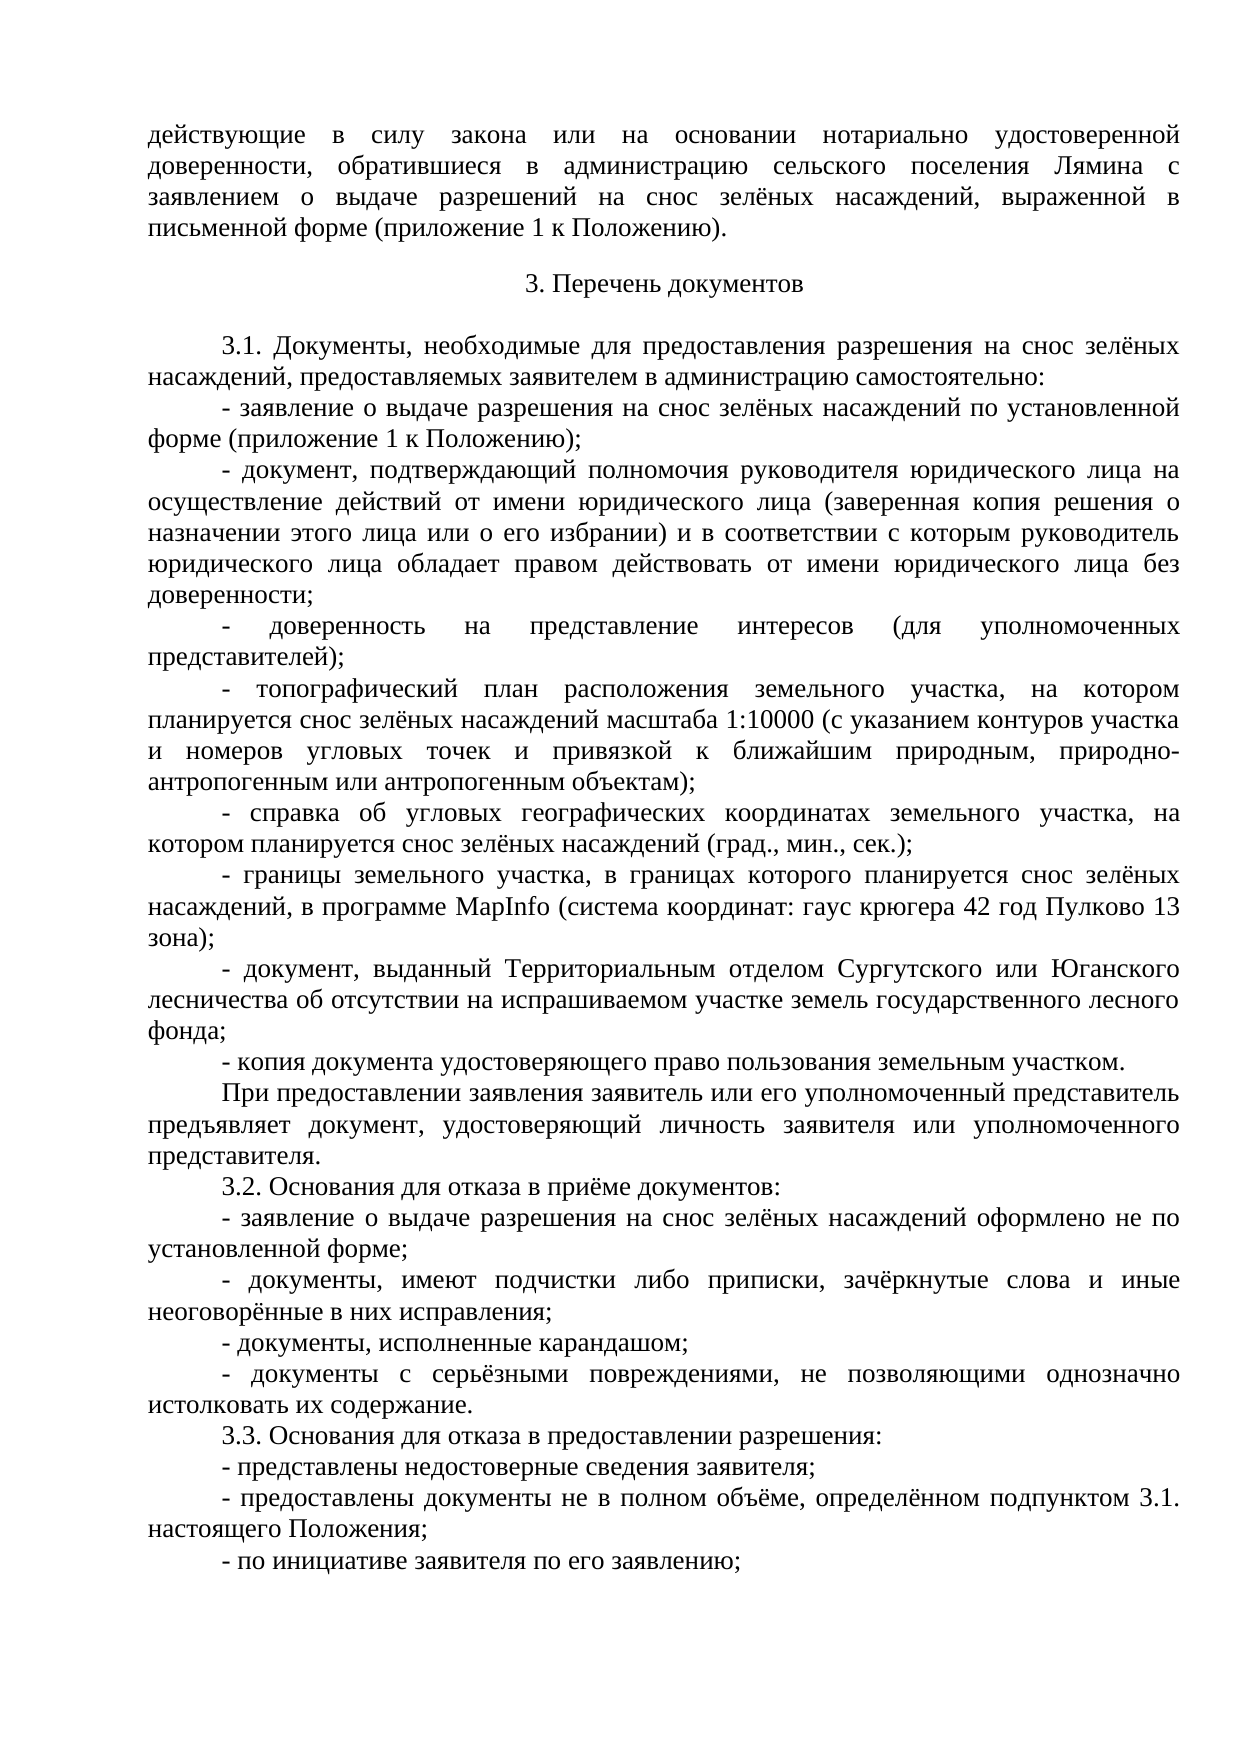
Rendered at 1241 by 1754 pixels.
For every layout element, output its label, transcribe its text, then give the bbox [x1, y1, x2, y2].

text - справка об угловых географических координатах земельного участка, на котором планируется снос зелёных насаждений (град., мин., сек.); [148, 796, 1181, 858]
text 3. Перечень документов [148, 267, 1181, 298]
text - документы, исполненные карандашом; [148, 1326, 1181, 1357]
text 3.3. Основания для отказа в предоставлении разрешения: [148, 1419, 1181, 1450]
text - документы с серьёзными повреждениями, не позволяющими однозначно истолковать их содержание. [148, 1357, 1181, 1419]
text - топографический план расположения земельного участка, на котором планируется снос зелёных насаждений масштаба 1:10000 (с указанием контуров участка и номеров угловых точек и привязкой к ближайшим природным, природно-антропогенным или антропогенным объектам); [148, 672, 1181, 796]
text - заявление о выдаче разрешения на снос зелёных насаждений по установленной форме (приложение 1 к Положению); [148, 391, 1181, 454]
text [148, 118, 1181, 243]
text - доверенность на представление интересов (для уполномоченных представителей); [148, 609, 1181, 672]
text - по инициативе заявителя по его заявлению; [148, 1544, 1181, 1575]
text 3.2. Основания для отказа в приёме документов: [148, 1170, 1181, 1201]
text - границы земельного участка, в границах которого планируется снос зелёных насаждений, в программе MapInfo (система координат: гаус крюгера 42 год Пулково 13 зона); [148, 858, 1181, 952]
text - заявление о выдаче разрешения на снос зелёных насаждений оформлено не по установленной форме; [148, 1201, 1181, 1263]
text 3.1. Документы, необходимые для предоставления разрешения на снос зелёных насаждений, предоставляемых заявителем в администрацию самостоятельно: [148, 329, 1181, 391]
text - копия документа удостоверяющего право пользования земельным участком. [148, 1045, 1181, 1077]
text При предоставлении заявления заявитель или его уполномоченный представитель предъявляет документ, удостоверяющий личность заявителя или уполномоченного представителя. [148, 1077, 1181, 1170]
text - документы, имеют подчистки либо приписки, зачёркнутые слова и иные неоговорённые в них исправления; [148, 1263, 1181, 1326]
text - представлены недостоверные сведения заявителя; [148, 1450, 1181, 1481]
text - документ, подтверждающий полномочия руководителя юридического лица на осуществление действий от имени юридического лица (заверенная копия решения о назначении этого лица или о его избрании) и в соответствии с которым руководитель юридического лица обладает правом действовать от имени юридического лица без доверенности; [148, 454, 1181, 609]
text - предоставлены документы не в полном объёме, определённом подпунктом 3.1. настоящего Положения; [148, 1481, 1181, 1544]
text - документ, выданный Территориальным отделом Сургутского или Юганского лесничества об отсутствии на испрашиваемом участке земель государственного лесного фонда; [148, 952, 1181, 1045]
